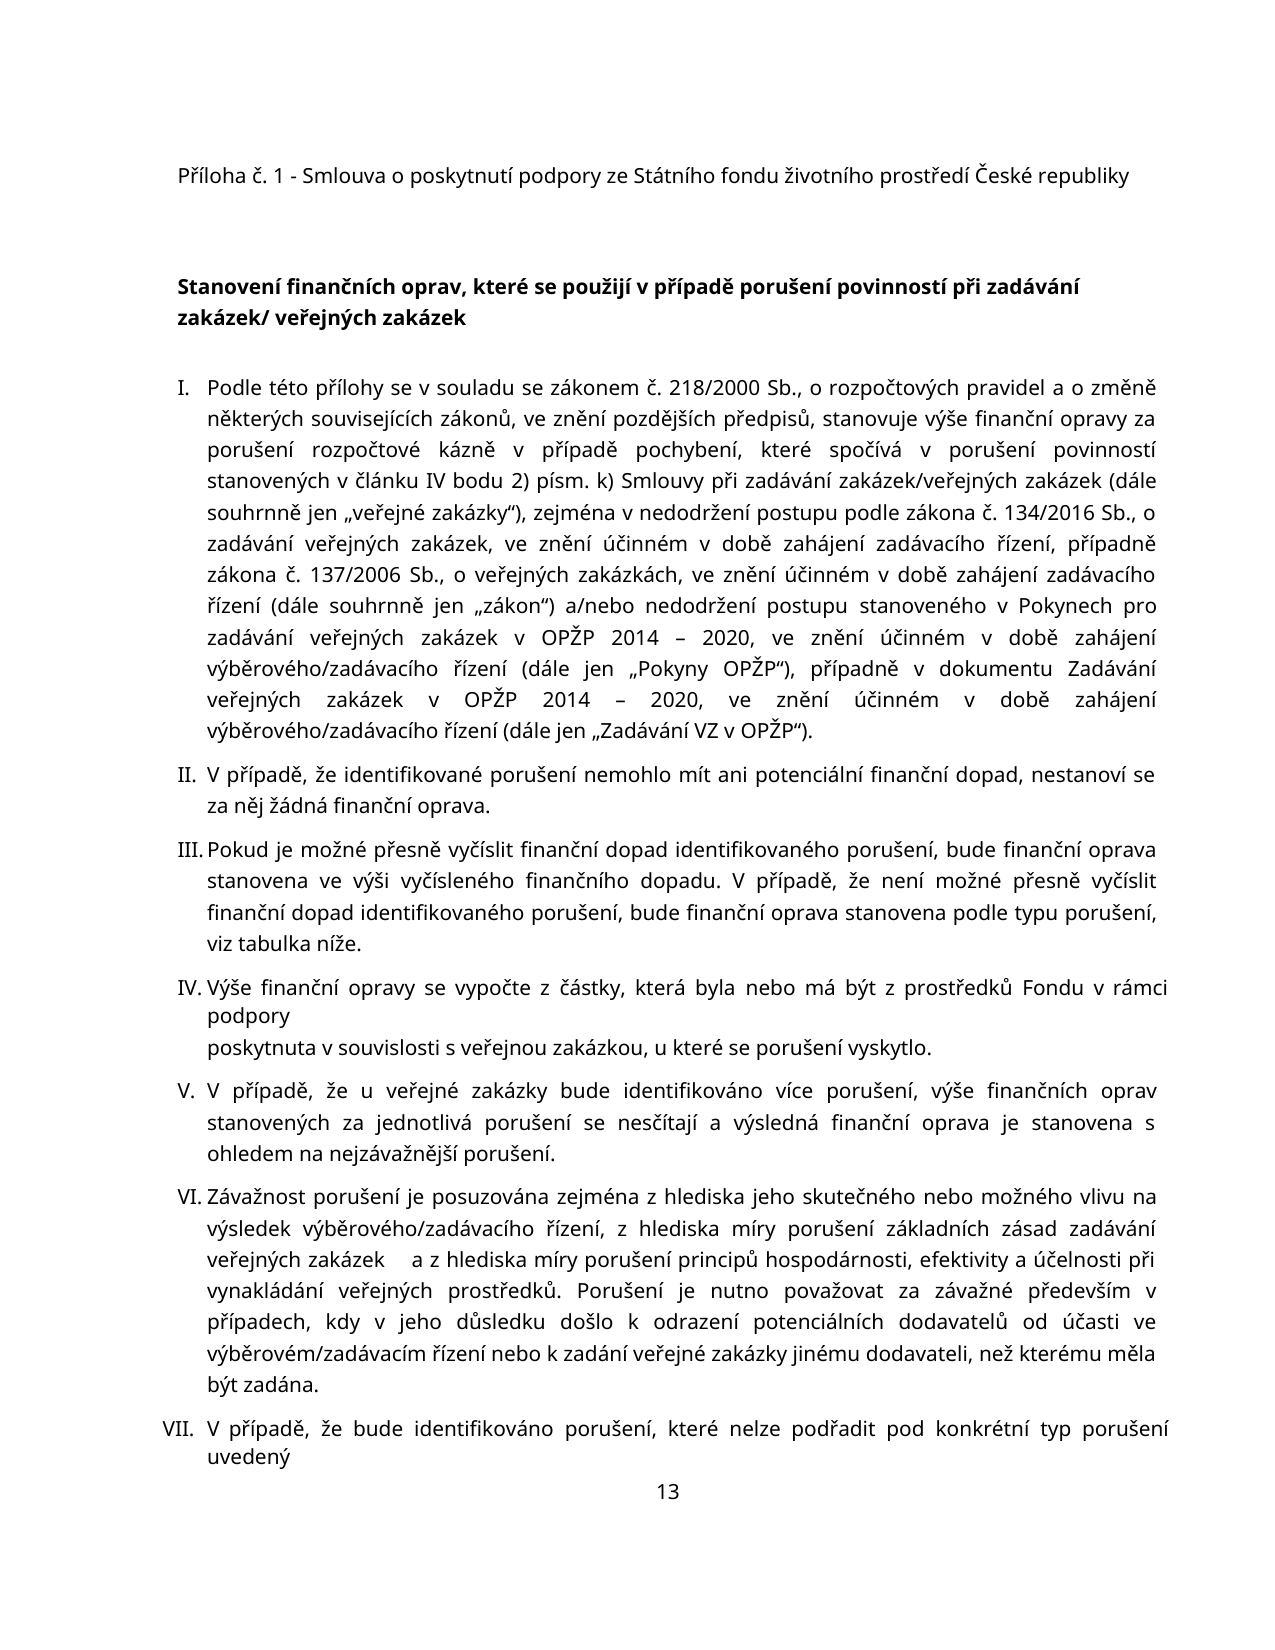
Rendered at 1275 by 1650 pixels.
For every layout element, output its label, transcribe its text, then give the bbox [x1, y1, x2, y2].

list V případě, že identifikované porušení nemohlo mít ani potenciální finanční dopad, nestanoví se za něj žádná finanční oprava. [177, 760, 1157, 820]
subtitle Stanovení finančních oprav, které se použijí v případě porušení povinností při zadávání zakázek/ veřejných zakázek [177, 272, 1169, 332]
list V případě, že u veřejné zakázky bude identifikováno více porušení, výše finančních oprav stanovených za jednotlivá porušení se nesčítají a výsledná finanční oprava je stanovena s ohledem na nejzávažnější porušení. [177, 1076, 1157, 1167]
list V případě, že bude identifikováno porušení, které nelze podřadit pod konkrétní typ porušení uvedený [162, 1414, 1169, 1471]
list Podle této přílohy se v souladu se zákonem č. 218/2000 Sb., o rozpočtových pravidel a o změně některých souvisejících zákonů, ve znění pozdějších předpisů, stanovuje výše finanční opravy za porušení rozpočtové kázně v případě pochybení, které spočívá v porušení povinností stanovených v článku IV bodu 2) písm. k) Smlouvy při zadávání zakázek/veřejných zakázek (dále souhrnně jen „veřejné zakázky“), zejména v nedodržení postupu podle zákona č. 134/2016 Sb., o zadávání veřejných zakázek, ve znění účinném v době zahájení zadávacího řízení, případně zákona č. 137/2006 Sb., o veřejných zakázkách, ve znění účinném v době zahájení zadávacího řízení (dále souhrnně jen „zákon“) a/nebo nedodržení postupu stanoveného v Pokynech pro zadávání veřejných zakázek v OPŽP 2014 – 2020, ve znění účinném v době zahájení výběrového/zadávacího řízení (dále jen „Pokyny OPŽP“), případně v dokumentu Zadávání veřejných zakázek v OPŽP 2014 – 2020, ve znění účinném v době zahájení výběrového/zadávacího řízení (dále jen „Zadávání VZ v OPŽP“). [177, 373, 1157, 745]
list Výše finanční opravy se vypočte z částky, která byla nebo má být z prostředků Fondu v rámci podpory [177, 973, 1169, 1030]
text Příloha č. 1 - Smlouva o poskytnutí podpory ze Státního fondu životního prostředí České republiky [177, 161, 1169, 189]
list Pokud je možné přesně vyčíslit finanční dopad identifikovaného porušení, bude finanční oprava stanovena ve výši vyčísleného finančního dopadu. V případě, že není možné přesně vyčíslit finanční dopad identifikovaného porušení, bude finanční oprava stanovena podle typu porušení, viz tabulka níže. [177, 835, 1157, 958]
list Závažnost porušení je posuzována zejména z hlediska jeho skutečného nebo možného vlivu na výsledek výběrového/zadávacího řízení, z hlediska míry porušení základních zásad zadávání veřejných zakázek a z hlediska míry porušení principů hospodárnosti, efektivity a účelnosti při vynakládání veřejných prostředků. Porušení je nutno považovat za závažné především v případech, kdy v jeho důsledku došlo k odrazení potenciálních dodavatelů od účasti ve výběrovém/zadávacím řízení nebo k zadání veřejné zakázky jinému dodavateli, než kterému měla být zadána. [177, 1182, 1157, 1398]
text poskytnuta v souvislosti s veřejnou zakázkou, u které se porušení vyskytlo. [207, 1033, 1169, 1061]
